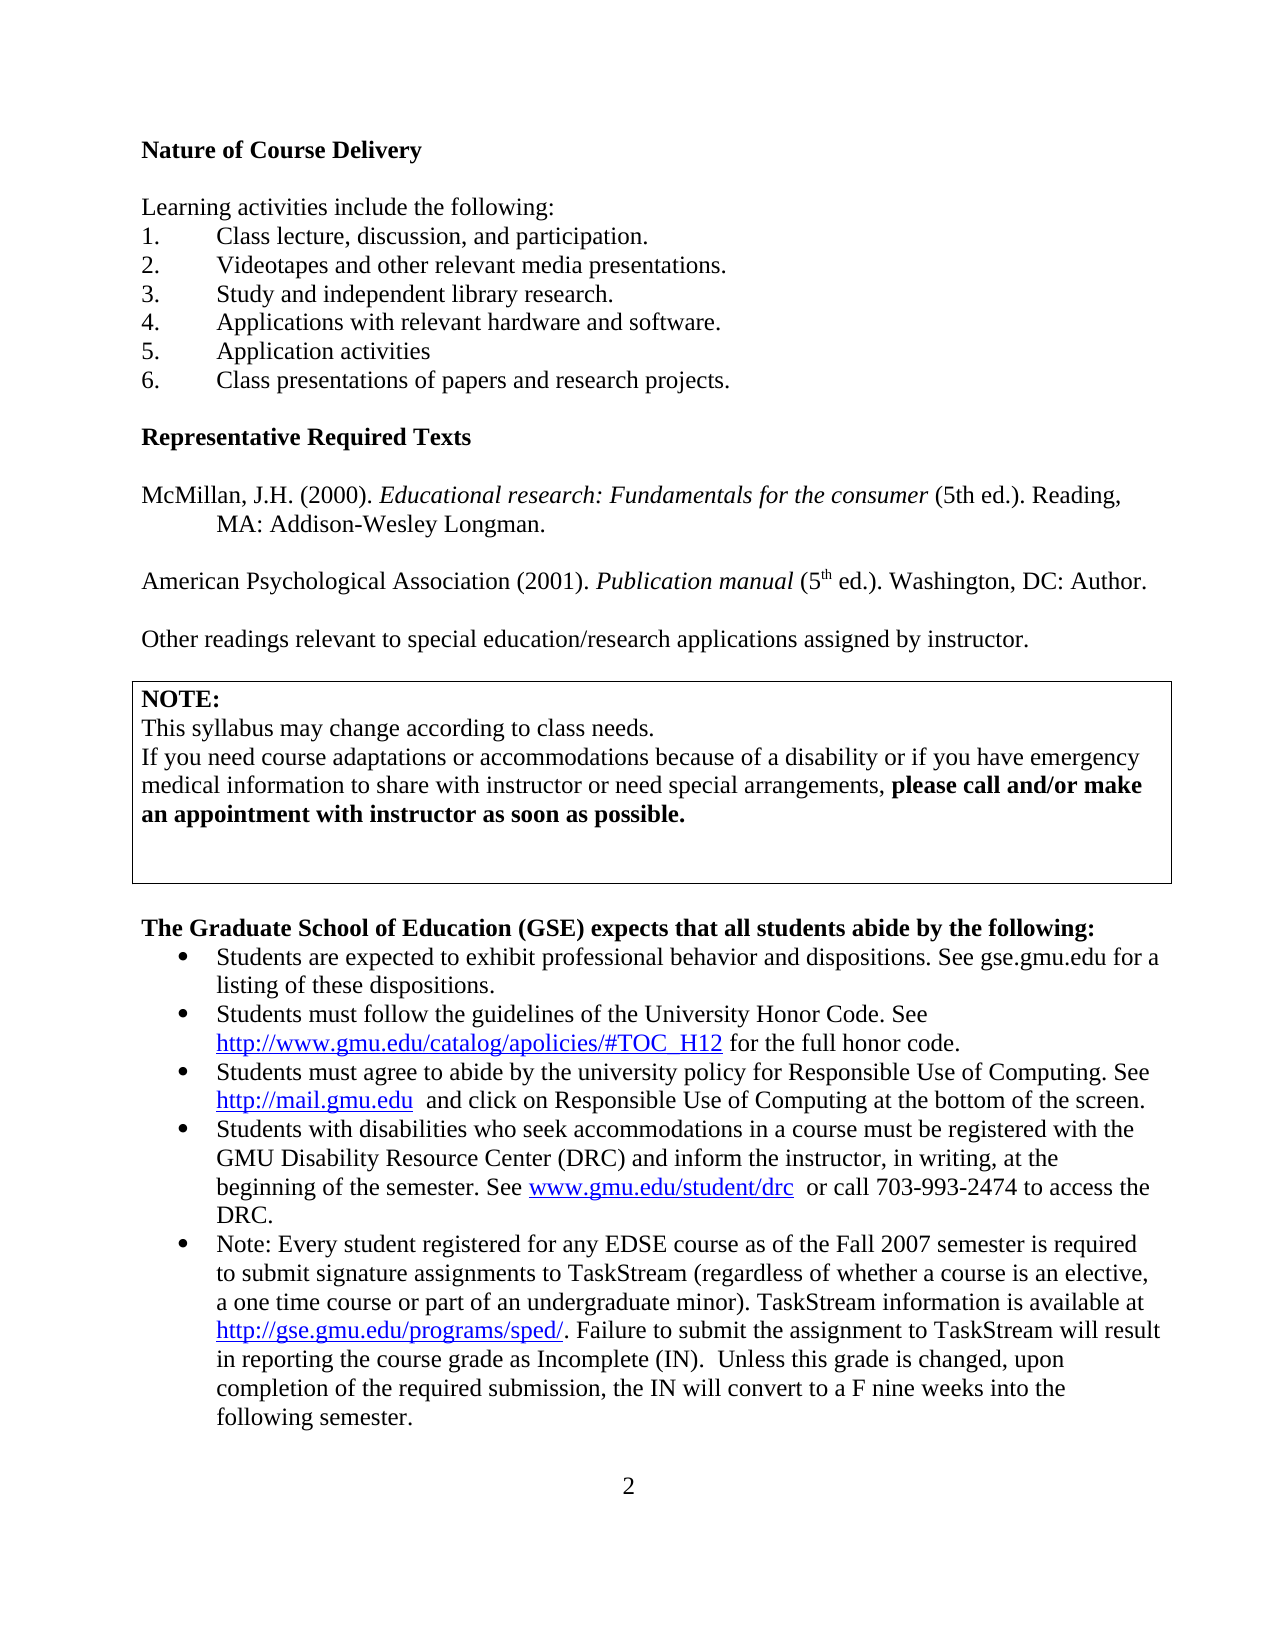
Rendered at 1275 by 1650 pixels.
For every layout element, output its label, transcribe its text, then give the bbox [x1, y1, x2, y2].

text If you need course adaptations or accommodations because of a disability or if you have emergency medical information to share with instructor or need special arrangements, please call and/or make an appointment with instructor as soon as possible. [141, 742, 1162, 828]
text 1. Class lecture, discussion, and participation. [141, 221, 1162, 250]
text McMillan, J.H. (2000). Educational research: Fundamentals for the consumer (5th ed.). : Addison-Wesley Longman. [141, 480, 1162, 537]
subtitle Nature of Course Delivery [141, 135, 1162, 164]
text Representative Required Texts [141, 422, 1162, 451]
list Students must agree to abide by the university policy for Responsible Use of Computing. See http://mail.gmu.edu and click on Responsible Use of Computing at the bottom of the screen. [178, 1057, 1162, 1114]
text This syllabus may change according to class needs. [141, 713, 1162, 742]
text The of Education () expects that all students abide by the following: [141, 913, 1162, 942]
text Other readings relevant to special education/research applications assigned by instructor. [141, 624, 1162, 652]
list Students with disabilities who seek accommodations in a course must be registered with the GMU Disability Resource Center () and inform the instructor, in writing, at the beginning of the semester. See www.gmu.edu/student/drc or call 703-993-2474 to access the . [178, 1114, 1162, 1229]
text American Psychological Association (2001). Publication manual (5th ed.). : Author. [141, 566, 1162, 595]
list Students must follow the guidelines of the University Honor Code. See http://www.gmu.edu/catalog/apolicies/#TOC_H12 for the full honor code. [178, 999, 1162, 1057]
text NOTE: [133, 682, 1171, 713]
list Application activities [141, 336, 1162, 365]
text Learning activities include the following: [141, 192, 1162, 221]
list Study and independent library research. [141, 279, 1162, 307]
list Class presentations of papers and research projects. [141, 365, 1162, 394]
list Note: Every student registered for any EDSE course as of the Fall 2007 semester is required to submit signature assignments to TaskStream (regardless of whether a course is an elective, a one time course or part of an undergraduate minor). TaskStream information is available at http://gse.gmu.edu/programs/sped/. Failure to submit the assignment to TaskStream will result in reporting the course grade as Incomplete (IN). Unless this grade is changed, upon completion of the required submission, the IN will convert to a F nine weeks into the following semester. [178, 1229, 1162, 1431]
text 2. Videotapes and other relevant media presentations. [141, 250, 1162, 279]
list Students are expected to exhibit professional behavior and dispositions. See gse.gmu.edu for a listing of these dispositions. [178, 942, 1162, 999]
list Applications with relevant hardware and software. [141, 307, 1162, 336]
